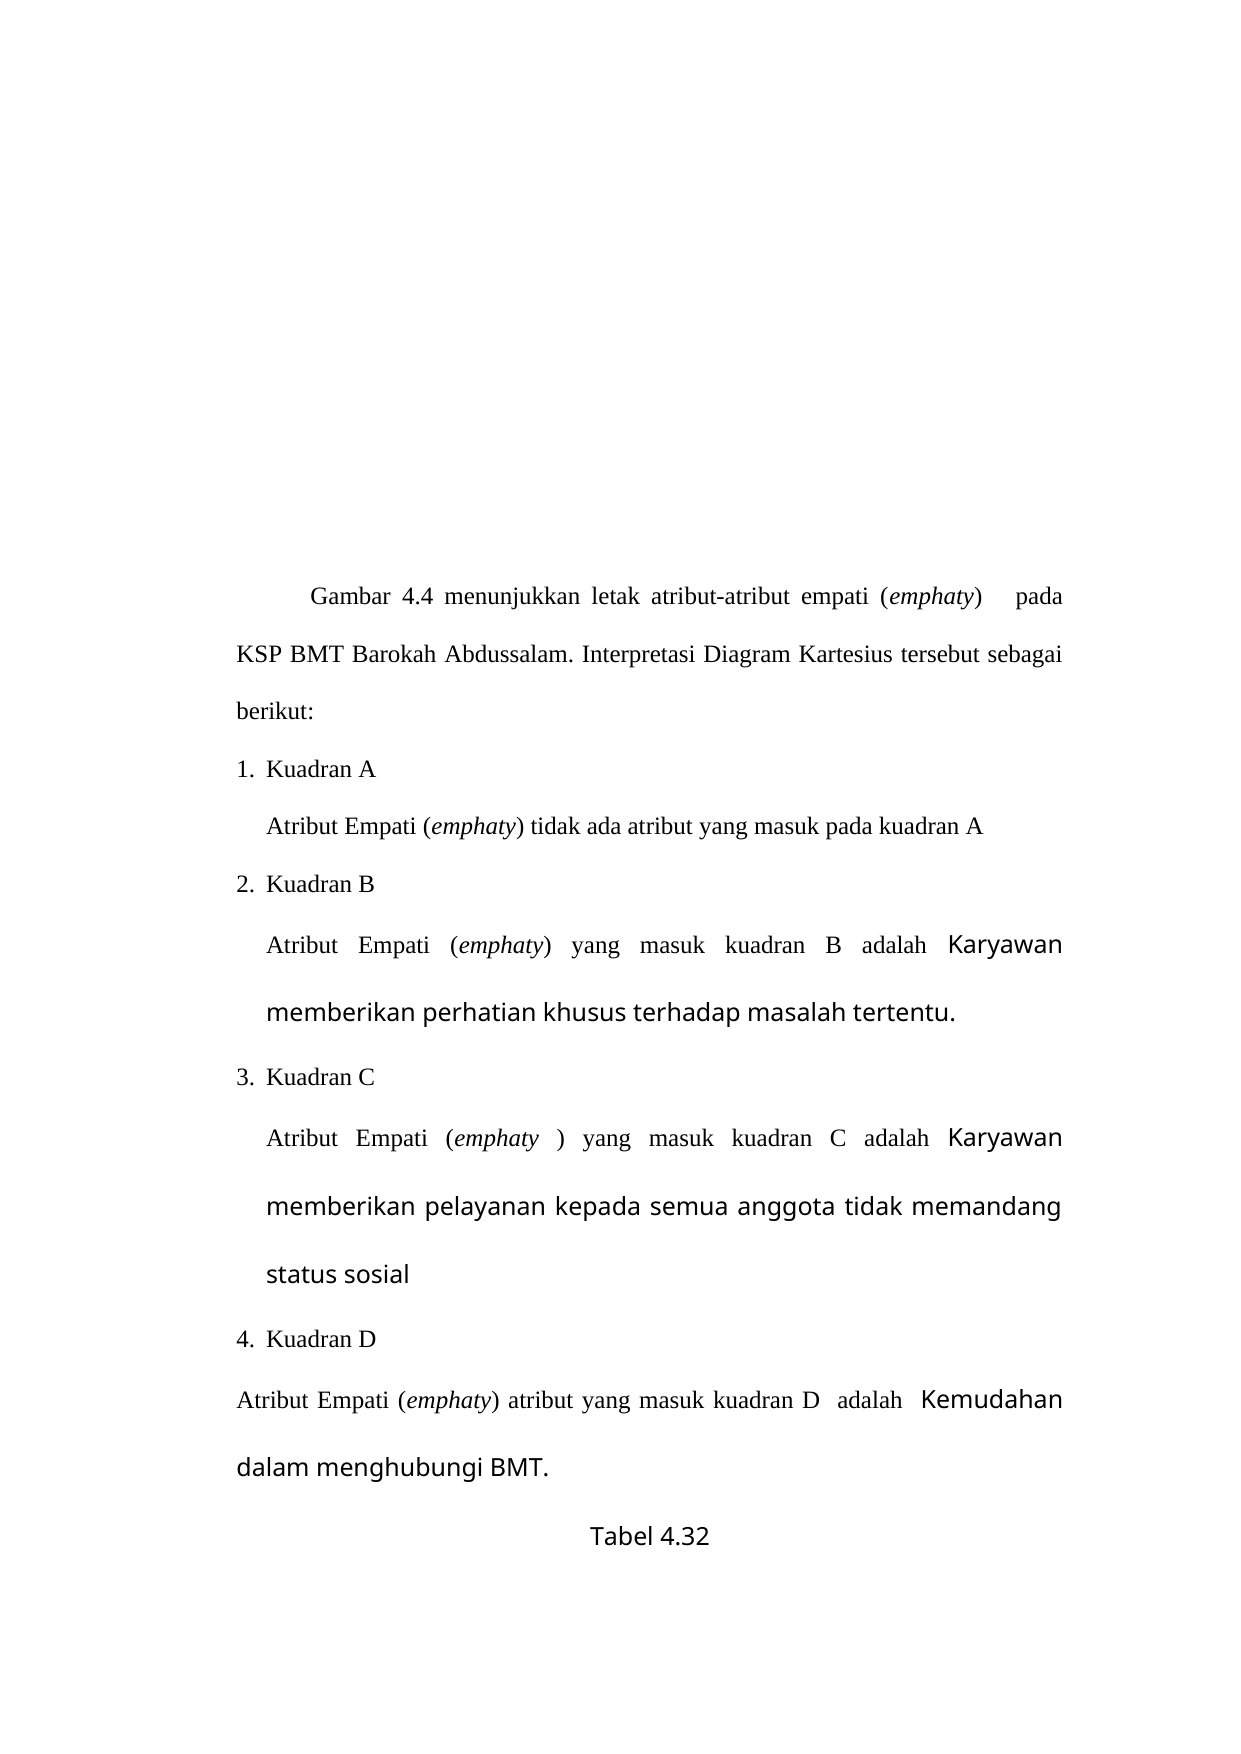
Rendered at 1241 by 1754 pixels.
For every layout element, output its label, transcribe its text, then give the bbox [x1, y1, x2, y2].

list Kuadran A [236, 754, 1063, 782]
text Tabel 4.32 [236, 1518, 1063, 1552]
list Atribut Empati (emphaty) tidak ada atribut yang masuk pada kuadran A [266, 811, 1063, 840]
list Atribut Empati (emphaty) yang masuk kuadran B adalah Karyawan memberikan perhatian khusus terhadap masalah tertentu. [266, 926, 1063, 1028]
list Kuadran B [236, 869, 1063, 897]
list Kuadran D [236, 1324, 1063, 1353]
text Atribut Empati (emphaty) atribut yang masuk kuadran D adalah Kemudahan dalam menghubungi BMT. [236, 1382, 1063, 1484]
list Kuadran C [236, 1062, 1063, 1091]
list Atribut Empati (emphaty ) yang masuk kuadran C adalah Karyawan memberikan pelayanan kepada semua anggota tidak memandang status sosial [266, 1120, 1063, 1290]
text Gambar 4.4 menunjukkan letak atribut-atribut empati (emphaty) pada KSP BMT Barokah Abdussalam. Interpretasi Diagram Kartesius tersebut sebagai berikut: [236, 581, 1063, 725]
